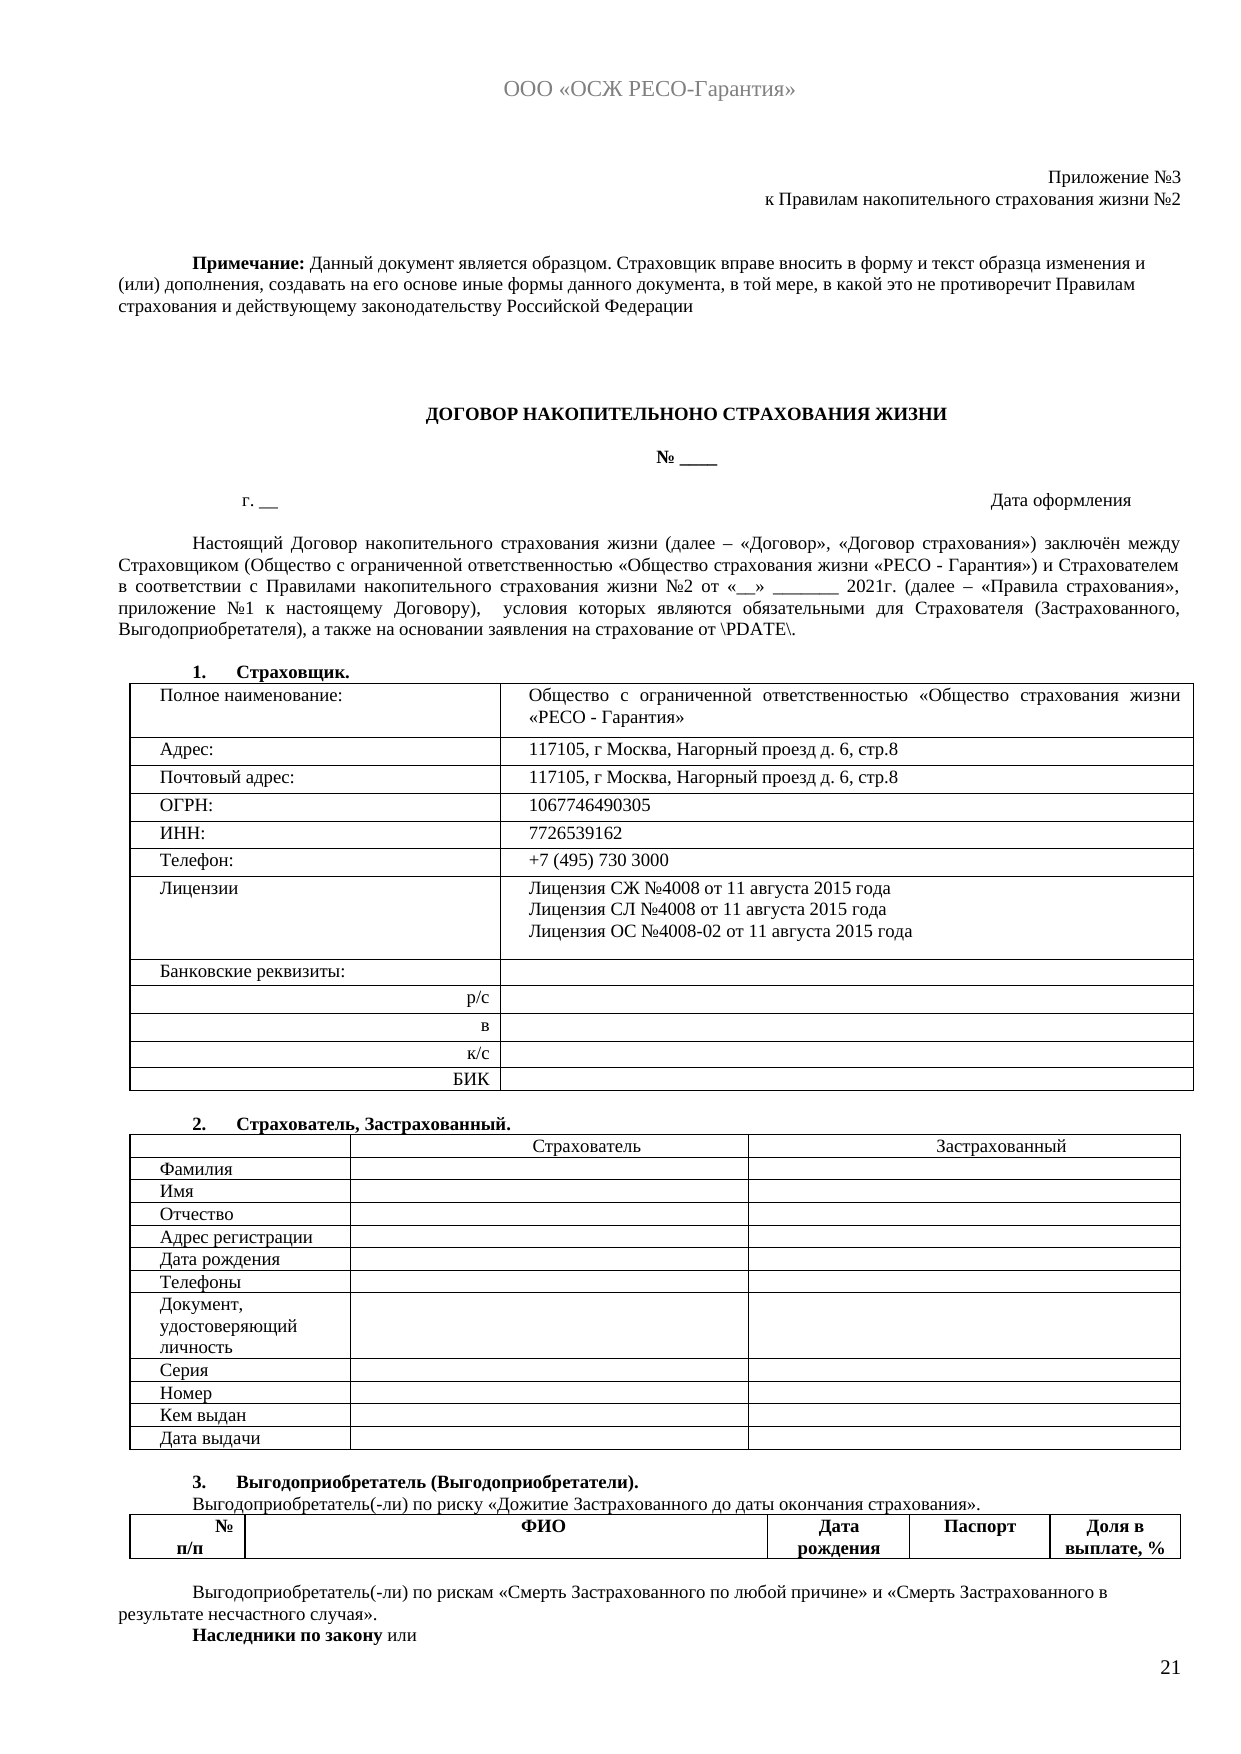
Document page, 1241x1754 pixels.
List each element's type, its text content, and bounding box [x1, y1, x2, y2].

table_cell [749, 1293, 1180, 1358]
table_cell [351, 1359, 748, 1381]
table_header Доля в выплате, % [1051, 1515, 1180, 1558]
table_cell в [131, 1014, 500, 1041]
table_header Застрахованный [749, 1135, 1180, 1157]
table_cell [749, 1248, 1180, 1270]
table_cell [351, 1248, 748, 1270]
table_cell 117105, г Москва, Нагорный проезд д. 6, стр.8 [501, 738, 1193, 765]
table_cell [501, 960, 1193, 985]
table_cell [501, 986, 1193, 1013]
table_cell [351, 1226, 748, 1247]
table_cell [351, 1404, 748, 1426]
table_cell [749, 1226, 1180, 1247]
table_cell [351, 1271, 748, 1292]
table_cell [749, 1271, 1180, 1292]
table_cell Адрес: [131, 738, 500, 765]
table_cell [501, 1068, 1193, 1090]
list Выгодоприобретатель (Выгодоприобретатели). [118, 1471, 1181, 1493]
table_header г. __ [157, 489, 655, 511]
table_header [131, 1135, 350, 1157]
list Страховщик. [118, 661, 1181, 683]
table_cell Лицензии [131, 877, 500, 959]
table_cell Почтовый адрес: [131, 766, 500, 793]
table_header № п/п [131, 1515, 244, 1558]
table_cell 7726539162 [501, 822, 1193, 847]
table_cell р/с [131, 986, 500, 1013]
table_cell [351, 1427, 748, 1448]
table_cell [351, 1293, 748, 1358]
table_cell [351, 1158, 748, 1179]
table_cell [749, 1359, 1180, 1381]
table_cell [749, 1382, 1180, 1403]
table_cell [501, 1014, 1193, 1041]
text Наследники по закону или [118, 1624, 1181, 1646]
text ДОГОВОР НАКОПИТЕЛЬНОНО СТРАХОВАНИЯ ЖИЗНИ [118, 403, 1181, 424]
table_cell [749, 1180, 1180, 1202]
table_header Дата рождения [768, 1515, 909, 1558]
table_cell [351, 1382, 748, 1403]
table_header Полное наименование: [131, 684, 500, 737]
table_cell 1067746490305 [501, 794, 1193, 821]
table_header Общество с ограниченной ответственностью «Общество страхования жизни «РЕСО - Гарантия» [501, 684, 1193, 737]
text Настоящий Договор накопительного страхования жизни (далее – «Договор», «Договор страхования») заключён между Страховщиком (Общество с ограниченной ответственностью «Общество страхования жизни «РЕСО - Гарантия») и Страхователем в соответствии с Правилами накопительного страхования жизни №2 от «__» _______ 2021г. (далее – «Правила страхования», приложение №1 к настоящему Договору), условия которых являются обязательными для Страхователя (Застрахованного, Выгодоприобретателя), а также на основании заявления на страхование от \PDATE\. [118, 532, 1181, 640]
table_cell 117105, г Москва, Нагорный проезд д. 6, стр.8 [501, 766, 1193, 793]
table_cell Лицензия СЖ №4008 от 11 августа 2015 года Лицензия СЛ №4008 от 11 августа 2015 года Лицензия ОС №4008-02 от 11 августа 2015 года [501, 877, 1193, 959]
table_cell [501, 1042, 1193, 1067]
table_cell [749, 1427, 1180, 1448]
table_header Дата оформления [655, 489, 1143, 511]
table_cell Телефон: [131, 849, 500, 876]
table_cell БИК [131, 1068, 500, 1090]
table_cell [351, 1203, 748, 1224]
table_cell Телефоны [131, 1271, 350, 1292]
table_cell Серия [131, 1359, 350, 1381]
text № ____ [118, 446, 1181, 467]
table_cell Документ, удостоверяющий личность [131, 1293, 350, 1358]
list Страхователь, Застрахованный. [118, 1112, 1181, 1134]
text к Правилам накопительного страхования жизни №2 [118, 188, 1181, 209]
table_cell Имя [131, 1180, 350, 1202]
table_cell [749, 1404, 1180, 1426]
table_cell Дата рождения [131, 1248, 350, 1270]
table_cell [749, 1158, 1180, 1179]
table_header Страхователь [351, 1135, 748, 1157]
table_cell Банковские реквизиты: [131, 960, 500, 985]
table_cell [351, 1180, 748, 1202]
text Выгодоприобретатель(-ли) по рискам «Смерть Застрахованного по любой причине» и «Смерть Застрахованного в результате несчастного случая». [118, 1581, 1181, 1624]
table_cell Адрес регистрации [131, 1226, 350, 1247]
table_cell Дата выдачи [131, 1427, 350, 1448]
text Приложение №3 [118, 166, 1181, 188]
subtitle Примечание: Данный документ является образцом. Страховщик вправе вносить в форму и текст образца изменения и (или) дополнения, создавать на его основе иные формы данного документа, в той мере, в какой это не противоречит Правилам страхования и действующему законодательству Российской Федерации [118, 252, 1181, 316]
table_cell [749, 1203, 1180, 1224]
table_cell ОГРН: [131, 794, 500, 821]
table_cell Отчество [131, 1203, 350, 1224]
table_cell Фамилия [131, 1158, 350, 1179]
table_header Паспорт [910, 1515, 1049, 1558]
table_cell к/с [131, 1042, 500, 1067]
text Выгодоприобретатель(-ли) по риску «Дожитие Застрахованного до даты окончания страхования». [118, 1493, 1181, 1514]
table_cell ИНН: [131, 822, 500, 847]
table_header ФИО [246, 1515, 767, 1558]
table_cell +7 (495) 730 3000 [501, 849, 1193, 876]
table_cell Номер [131, 1382, 350, 1403]
table_cell Кем выдан [131, 1404, 350, 1426]
